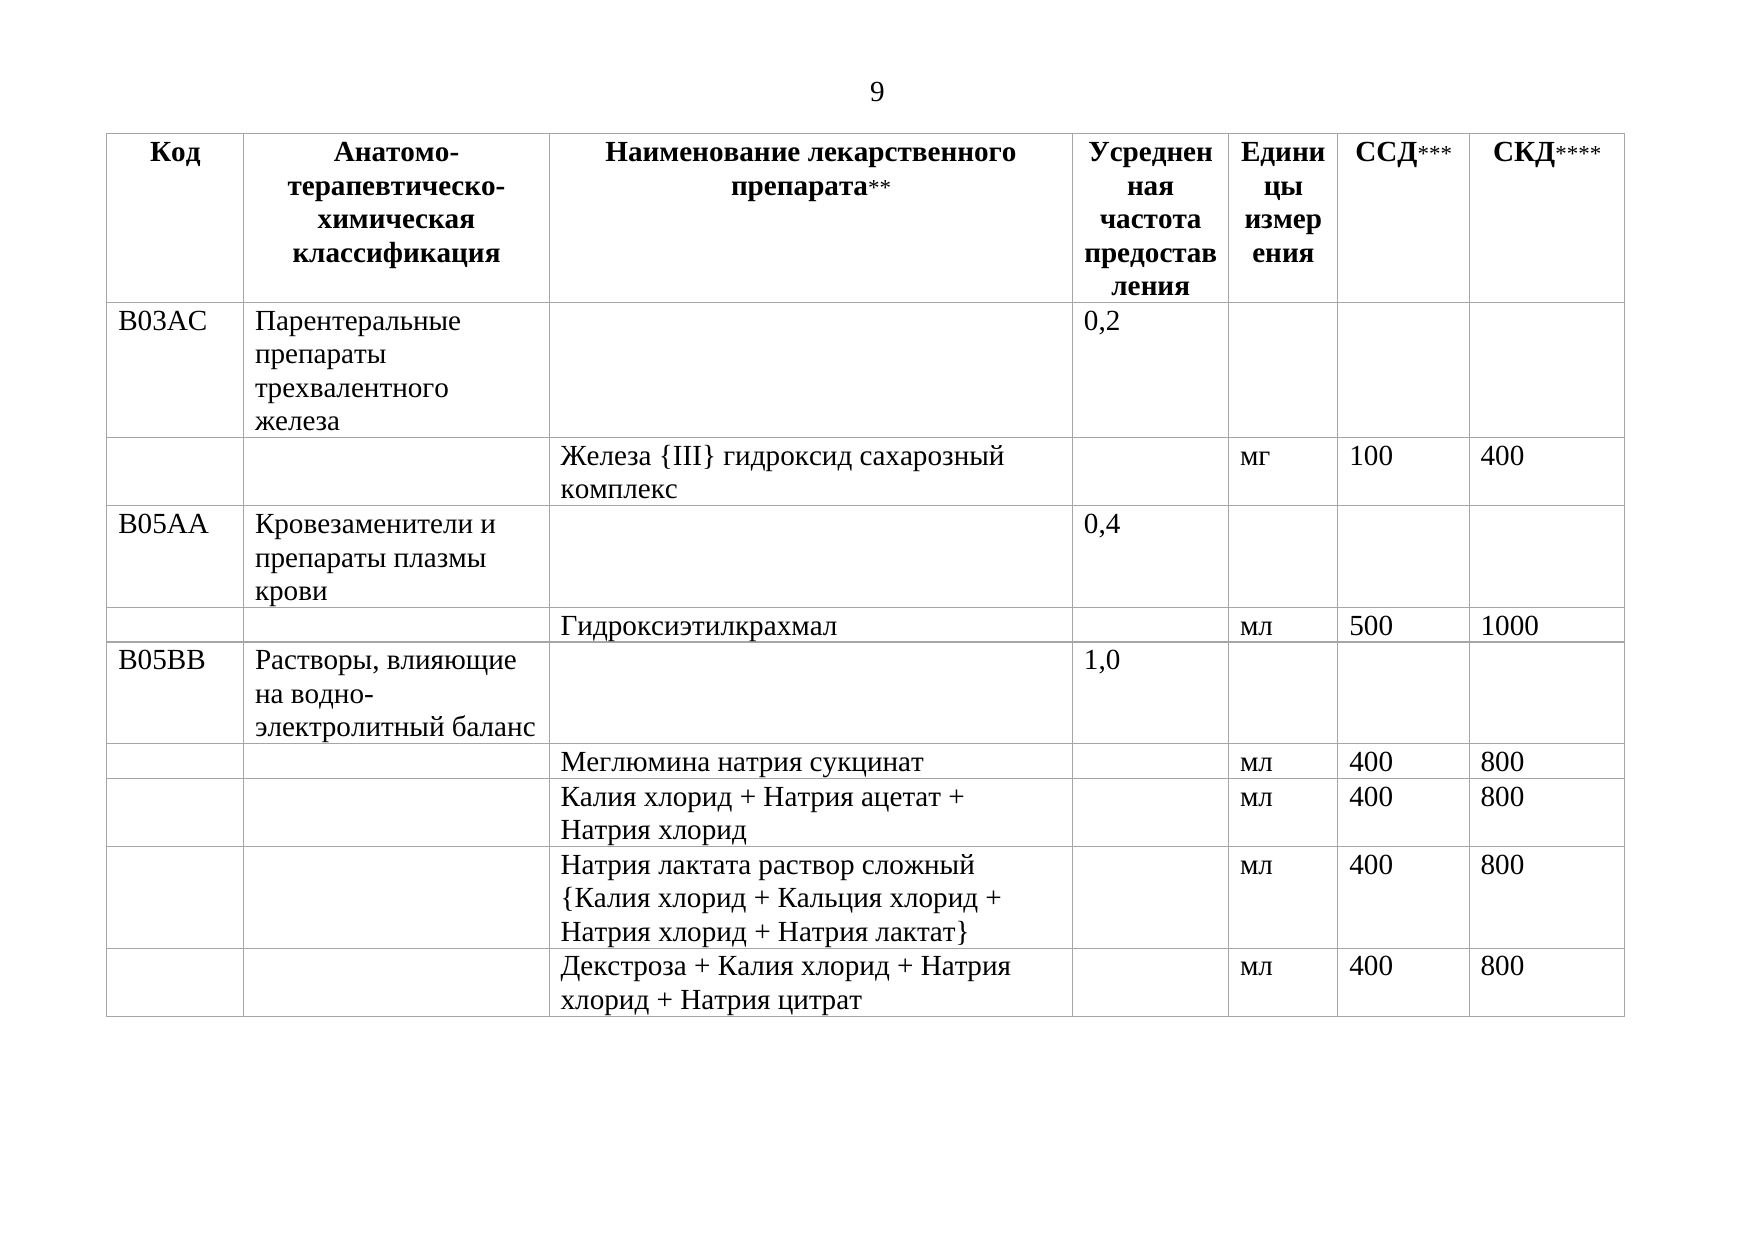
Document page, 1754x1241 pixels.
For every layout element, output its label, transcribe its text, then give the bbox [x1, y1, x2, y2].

table_cell B05AA [107, 506, 243, 607]
table_cell [550, 303, 1072, 437]
table_cell [244, 779, 549, 846]
table_cell [244, 438, 549, 505]
table_cell мл [1229, 949, 1337, 1016]
table_cell [107, 608, 243, 641]
table_cell [107, 438, 243, 505]
table_cell [107, 779, 243, 846]
table_cell [107, 847, 243, 947]
table_cell [244, 949, 549, 1016]
table_cell [1073, 744, 1228, 778]
table_cell [1470, 303, 1624, 437]
table_cell Натрия лактата раствор сложный {Калия хлорид + Кальция хлорид + Натрия хлорид + Натрия лактат} [550, 847, 1072, 947]
table_header ССД*** [1338, 134, 1469, 302]
table_cell 400 [1338, 744, 1469, 778]
table_cell [1338, 303, 1469, 437]
table_cell мг [1229, 438, 1337, 505]
table_cell [1073, 608, 1228, 641]
table_cell 100 [1338, 438, 1469, 505]
table_cell [1073, 438, 1228, 505]
table_cell Меглюмина натрия сукцинат [550, 744, 1072, 778]
table_cell Гидроксиэтилкрахмал [550, 608, 1072, 641]
table_header Наименование лекарственного препарата** [550, 134, 1072, 302]
table_header СКД**** [1470, 134, 1624, 302]
table_cell 800 [1470, 847, 1624, 947]
table_cell 800 [1470, 744, 1624, 778]
table_cell 400 [1470, 438, 1624, 505]
table_cell [1338, 506, 1469, 607]
table_cell B05BB [107, 643, 243, 743]
table_cell [244, 608, 549, 641]
table_cell [1229, 643, 1337, 743]
table_header Усредненная частота предоставления [1073, 134, 1228, 302]
table_cell [1073, 847, 1228, 947]
table_cell Калия хлорид + Натрия ацетат + Натрия хлорид [550, 779, 1072, 846]
table_cell 800 [1470, 949, 1624, 1016]
table_cell 400 [1338, 847, 1469, 947]
table_cell Растворы, влияющие на водно-электролитный баланс [244, 643, 549, 743]
table_cell B03AC [107, 303, 243, 437]
table_cell Кровезаменители и препараты плазмы крови [244, 506, 549, 607]
table_cell [1229, 303, 1337, 437]
table_cell Декстроза + Калия хлорид + Натрия хлорид + Натрия цитрат [550, 949, 1072, 1016]
table_cell [1470, 643, 1624, 743]
table_cell [1470, 506, 1624, 607]
table_cell 800 [1470, 779, 1624, 846]
table_cell [107, 744, 243, 778]
table_cell 0,4 [1073, 506, 1228, 607]
table_header Анатомо-терапевтическо-химическая классификация [244, 134, 549, 302]
table_cell Парентеральные препараты трехвалентного железа [244, 303, 549, 437]
table_cell [107, 949, 243, 1016]
table_cell [1073, 779, 1228, 846]
table_cell мл [1229, 608, 1337, 641]
table_cell 500 [1338, 608, 1469, 641]
table_cell мл [1229, 744, 1337, 778]
table_cell [1338, 643, 1469, 743]
table_cell [550, 506, 1072, 607]
table_cell 400 [1338, 779, 1469, 846]
table_cell 400 [1338, 949, 1469, 1016]
table_cell [244, 744, 549, 778]
table_cell [1229, 506, 1337, 607]
table_cell Железа {III} гидроксид сахарозный комплекс [550, 438, 1072, 505]
table_cell 0,2 [1073, 303, 1228, 437]
table_cell мл [1229, 779, 1337, 846]
table_cell [244, 847, 549, 947]
table_cell мл [1229, 847, 1337, 947]
table_cell [1073, 949, 1228, 1016]
table_cell [550, 643, 1072, 743]
table_header Код [107, 134, 243, 302]
table_cell 1,0 [1073, 643, 1228, 743]
table_header Единицы измерения [1229, 134, 1337, 302]
table_cell 1000 [1470, 608, 1624, 641]
